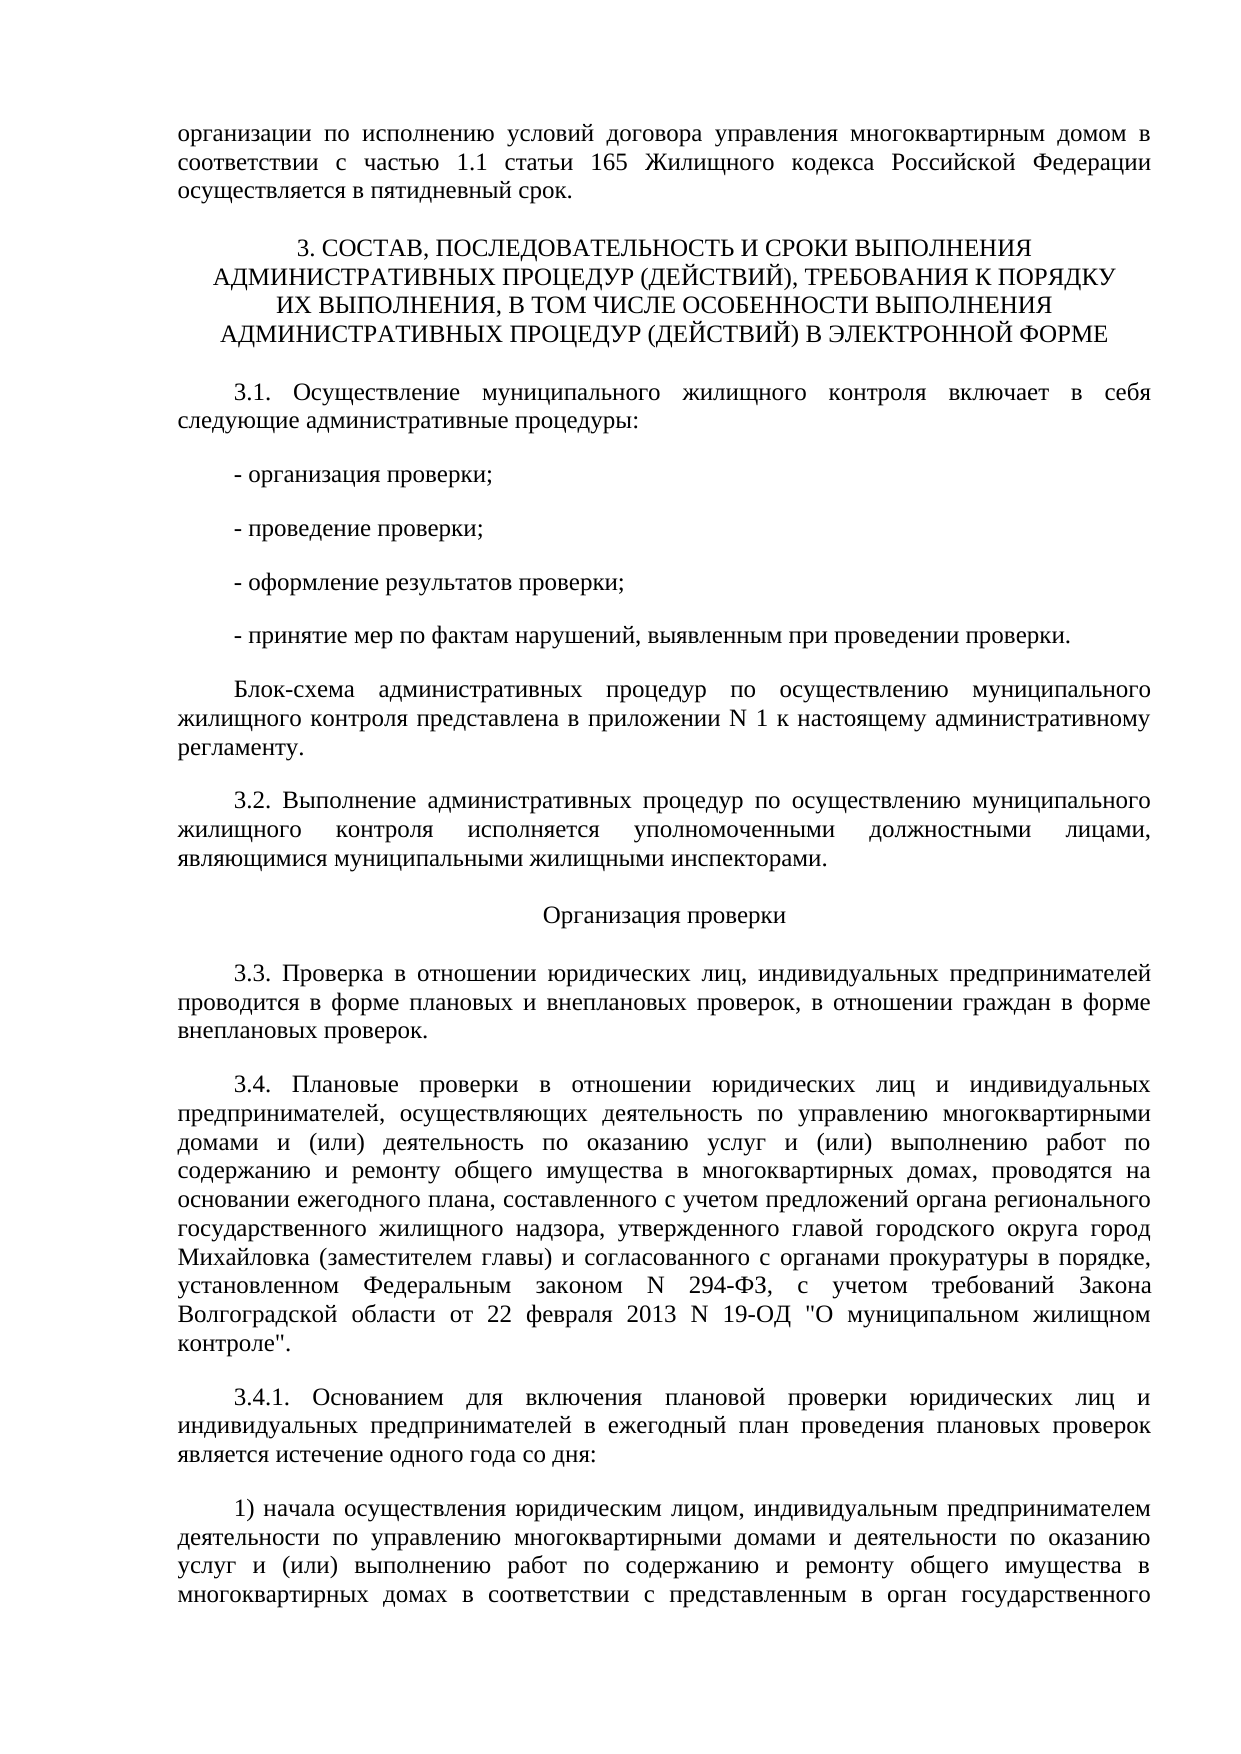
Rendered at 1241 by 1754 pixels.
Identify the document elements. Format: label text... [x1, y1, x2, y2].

text - оформление результатов проверки; [177, 567, 1152, 596]
text 3.4. Плановые проверки в отношении юридических лиц и индивидуальных предпринимателей, осуществляющих деятельность по управлению многоквартирными домами и (или) деятельность по оказанию услуг и (или) выполнению работ по содержанию и ремонту общего имущества в многоквартирных домах, проводятся на основании ежегодного плана, составленного с учетом предложений органа регионального государственного жилищного надзора, утвержденного главой городского округа город Михайловка (заместителем главы) и согласованного с органами прокуратуры в порядке, установленном Федеральным законом N 294-ФЗ, с учетом требований Закона Волгоградской области от 22 февраля 2013 N 19-ОД "О муниципальном жилищном контроле". [177, 1069, 1152, 1357]
text Блок-схема административных процедур по осуществлению муниципального жилищного контроля представлена в приложении N 1 к настоящему административному регламенту. [177, 674, 1152, 761]
text 3.4.1. Основанием для включения плановой проверки юридических лиц и индивидуальных предпринимателей в ежегодный план проведения плановых проверок является истечение одного года со дня: [177, 1382, 1152, 1468]
text 3. СОСТАВ, ПОСЛЕДОВАТЕЛЬНОСТЬ И СРОКИ ВЫПОЛНЕНИЯ [177, 233, 1152, 262]
text 3.2. Выполнение административных процедур по осуществлению муниципального жилищного контроля исполняется уполномоченными должностными лицами, являющимися муниципальными жилищными инспекторами. [177, 786, 1152, 872]
text 3.3. Проверка в отношении юридических лиц, индивидуальных предпринимателей проводится в форме плановых и внеплановых проверок, в отношении граждан в форме внеплановых проверок. [177, 958, 1152, 1044]
text АДМИНИСТРАТИВНЫХ ПРОЦЕДУР (ДЕЙСТВИЙ) В ЭЛЕКТРОННОЙ ФОРМЕ [177, 319, 1152, 348]
text Организация проверки [177, 901, 1152, 929]
text - принятие мер по фактам нарушений, выявленным при проведении проверки. [177, 621, 1152, 649]
text 3.1. Осуществление муниципального жилищного контроля включает в себя следующие административные процедуры: [177, 377, 1152, 434]
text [177, 118, 1152, 204]
text АДМИНИСТРАТИВНЫХ ПРОЦЕДУР (ДЕЙСТВИЙ), ТРЕБОВАНИЯ К ПОРЯДКУ [177, 262, 1152, 291]
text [177, 1493, 1152, 1608]
text - организация проверки; [177, 459, 1152, 488]
text ИХ ВЫПОЛНЕНИЯ, В ТОМ ЧИСЛЕ ОСОБЕННОСТИ ВЫПОЛНЕНИЯ [177, 291, 1152, 319]
text - проведение проверки; [177, 513, 1152, 542]
